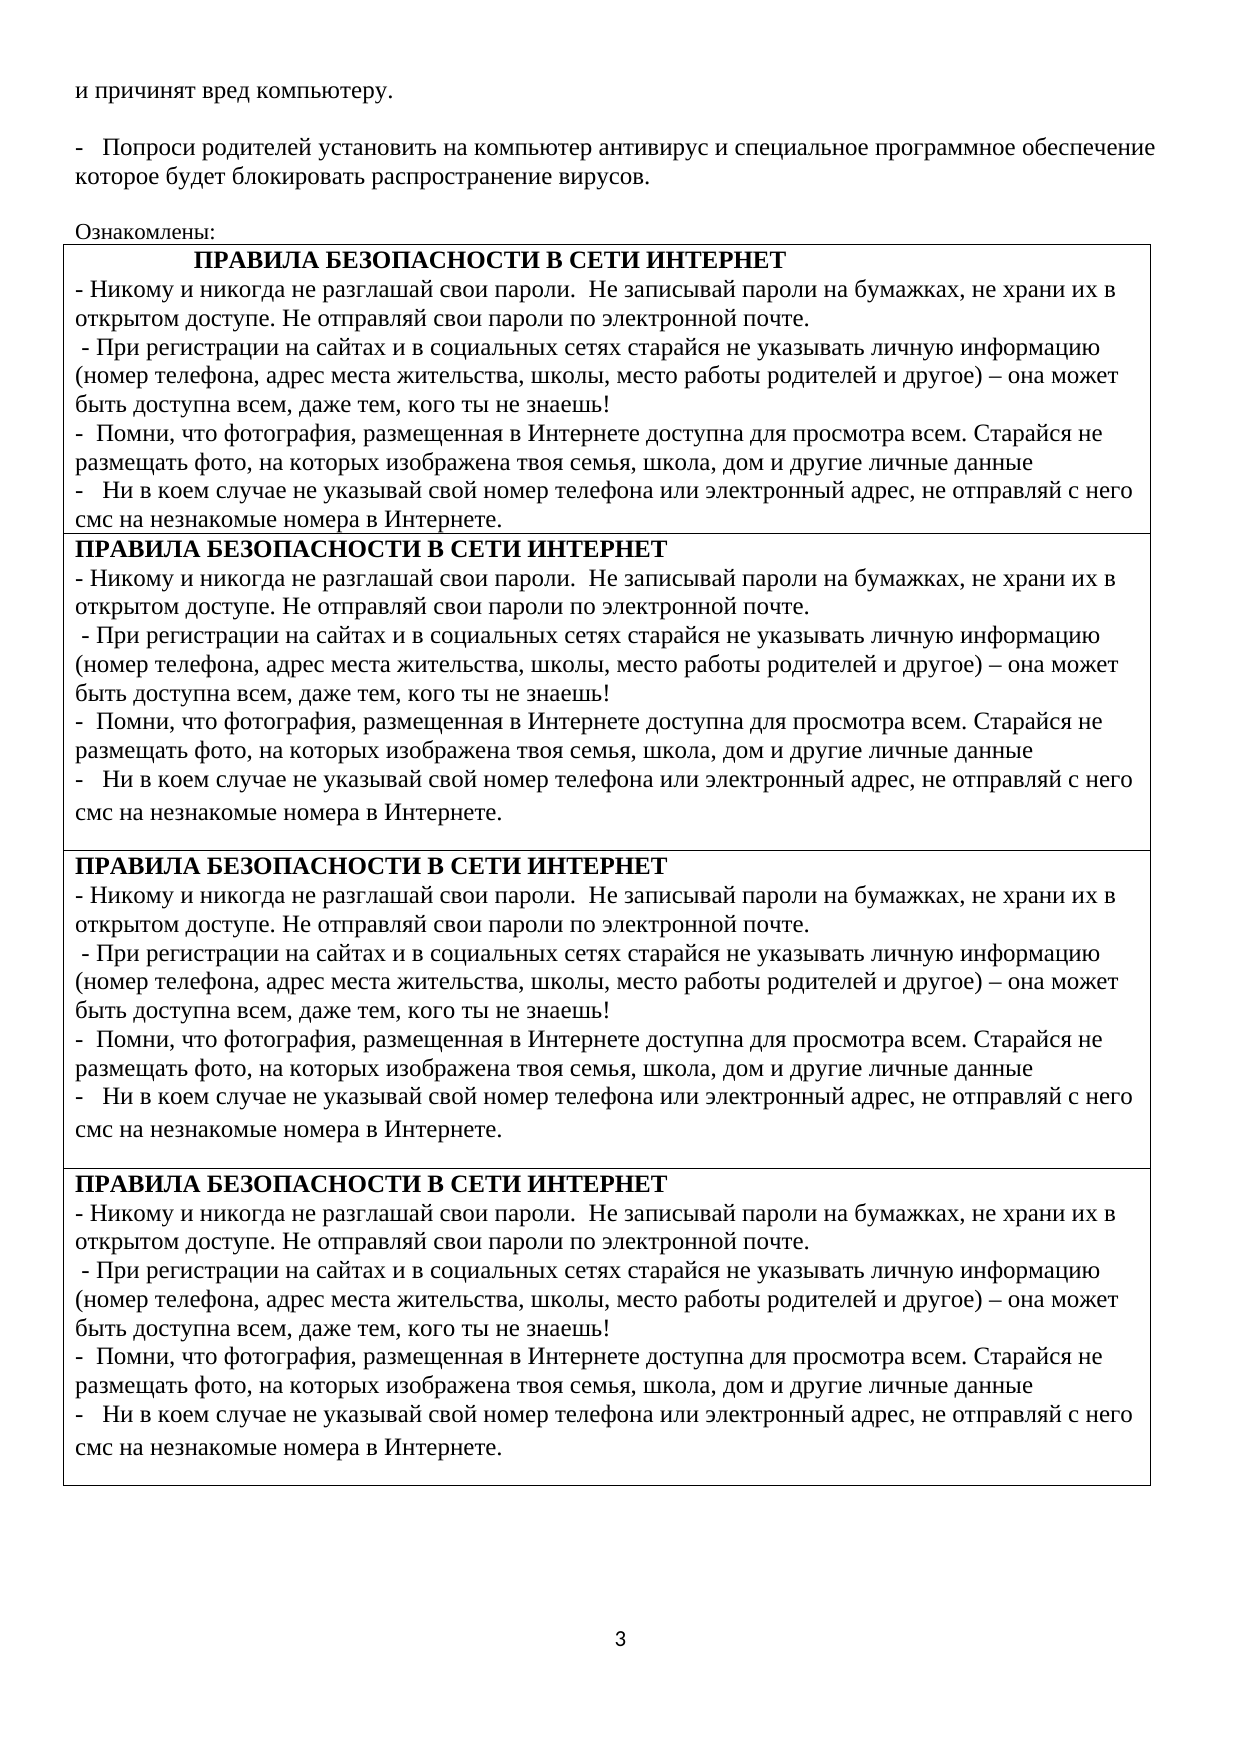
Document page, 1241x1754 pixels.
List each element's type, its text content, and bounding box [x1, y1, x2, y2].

table_cell ПРАВИЛА БЕЗОПАСНОСТИ В СЕТИ ИНТЕРНЕТ - Никому и никогда не разглашай свои пароли. Не записывай пароли на бумажках, не храни их в открытом доступе. Не отправляй свои пароли по электронной почте. - При регистрации на сайтах и в социальных сетях старайся не указывать личную информацию (номер телефона, адрес места жительства, школы, место работы родителей и другое) – она может быть доступна всем, даже тем, кого ты не знаешь! - Помни, что фотография, размещенная в Интернете доступна для просмотра всем. Старайся не размещать фото, на которых изображена твоя семья, школа, дом и другие личные данные - Ни в коем случае не указывай свой номер телефона или электронный адрес, не отправляй с него смс на незнакомые номера в Интернете. [64, 534, 1150, 850]
table_header ПРАВИЛА БЕЗОПАСНОСТИ В СЕТИ ИНТЕРНЕТ - Никому и никогда не разглашай свои пароли. Не записывай пароли на бумажках, не храни их в открытом доступе. Не отправляй свои пароли по электронной почте. - При регистрации на сайтах и в социальных сетях старайся не указывать личную информацию (номер телефона, адрес места жительства, школы, место работы родителей и другое) – она может быть доступна всем, даже тем, кого ты не знаешь! - Помни, что фотография, размещенная в Интернете доступна для просмотра всем. Старайся не размещать фото, на которых изображена твоя семья, школа, дом и другие личные данные - Ни в коем случае не указывай свой номер телефона или электронный адрес, не отправляй с него смс на незнакомые номера в Интернете. [64, 245, 1150, 533]
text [75, 75, 1165, 218]
text Ознакомлены: [75, 218, 1165, 244]
table_cell ПРАВИЛА БЕЗОПАСНОСТИ В СЕТИ ИНТЕРНЕТ - Никому и никогда не разглашай свои пароли. Не записывай пароли на бумажках, не храни их в открытом доступе. Не отправляй свои пароли по электронной почте. - При регистрации на сайтах и в социальных сетях старайся не указывать личную информацию (номер телефона, адрес места жительства, школы, место работы родителей и другое) – она может быть доступна всем, даже тем, кого ты не знаешь! - Помни, что фотография, размещенная в Интернете доступна для просмотра всем. Старайся не размещать фото, на которых изображена твоя семья, школа, дом и другие личные данные - Ни в коем случае не указывай свой номер телефона или электронный адрес, не отправляй с него смс на незнакомые номера в Интернете. [64, 851, 1150, 1168]
table_cell ПРАВИЛА БЕЗОПАСНОСТИ В СЕТИ ИНТЕРНЕТ - Никому и никогда не разглашай свои пароли. Не записывай пароли на бумажках, не храни их в открытом доступе. Не отправляй свои пароли по электронной почте. - При регистрации на сайтах и в социальных сетях старайся не указывать личную информацию (номер телефона, адрес места жительства, школы, место работы родителей и другое) – она может быть доступна всем, даже тем, кого ты не знаешь! - Помни, что фотография, размещенная в Интернете доступна для просмотра всем. Старайся не размещать фото, на которых изображена твоя семья, школа, дом и другие личные данные - Ни в коем случае не указывай свой номер телефона или электронный адрес, не отправляй с него смс на незнакомые номера в Интернете. [64, 1169, 1150, 1485]
